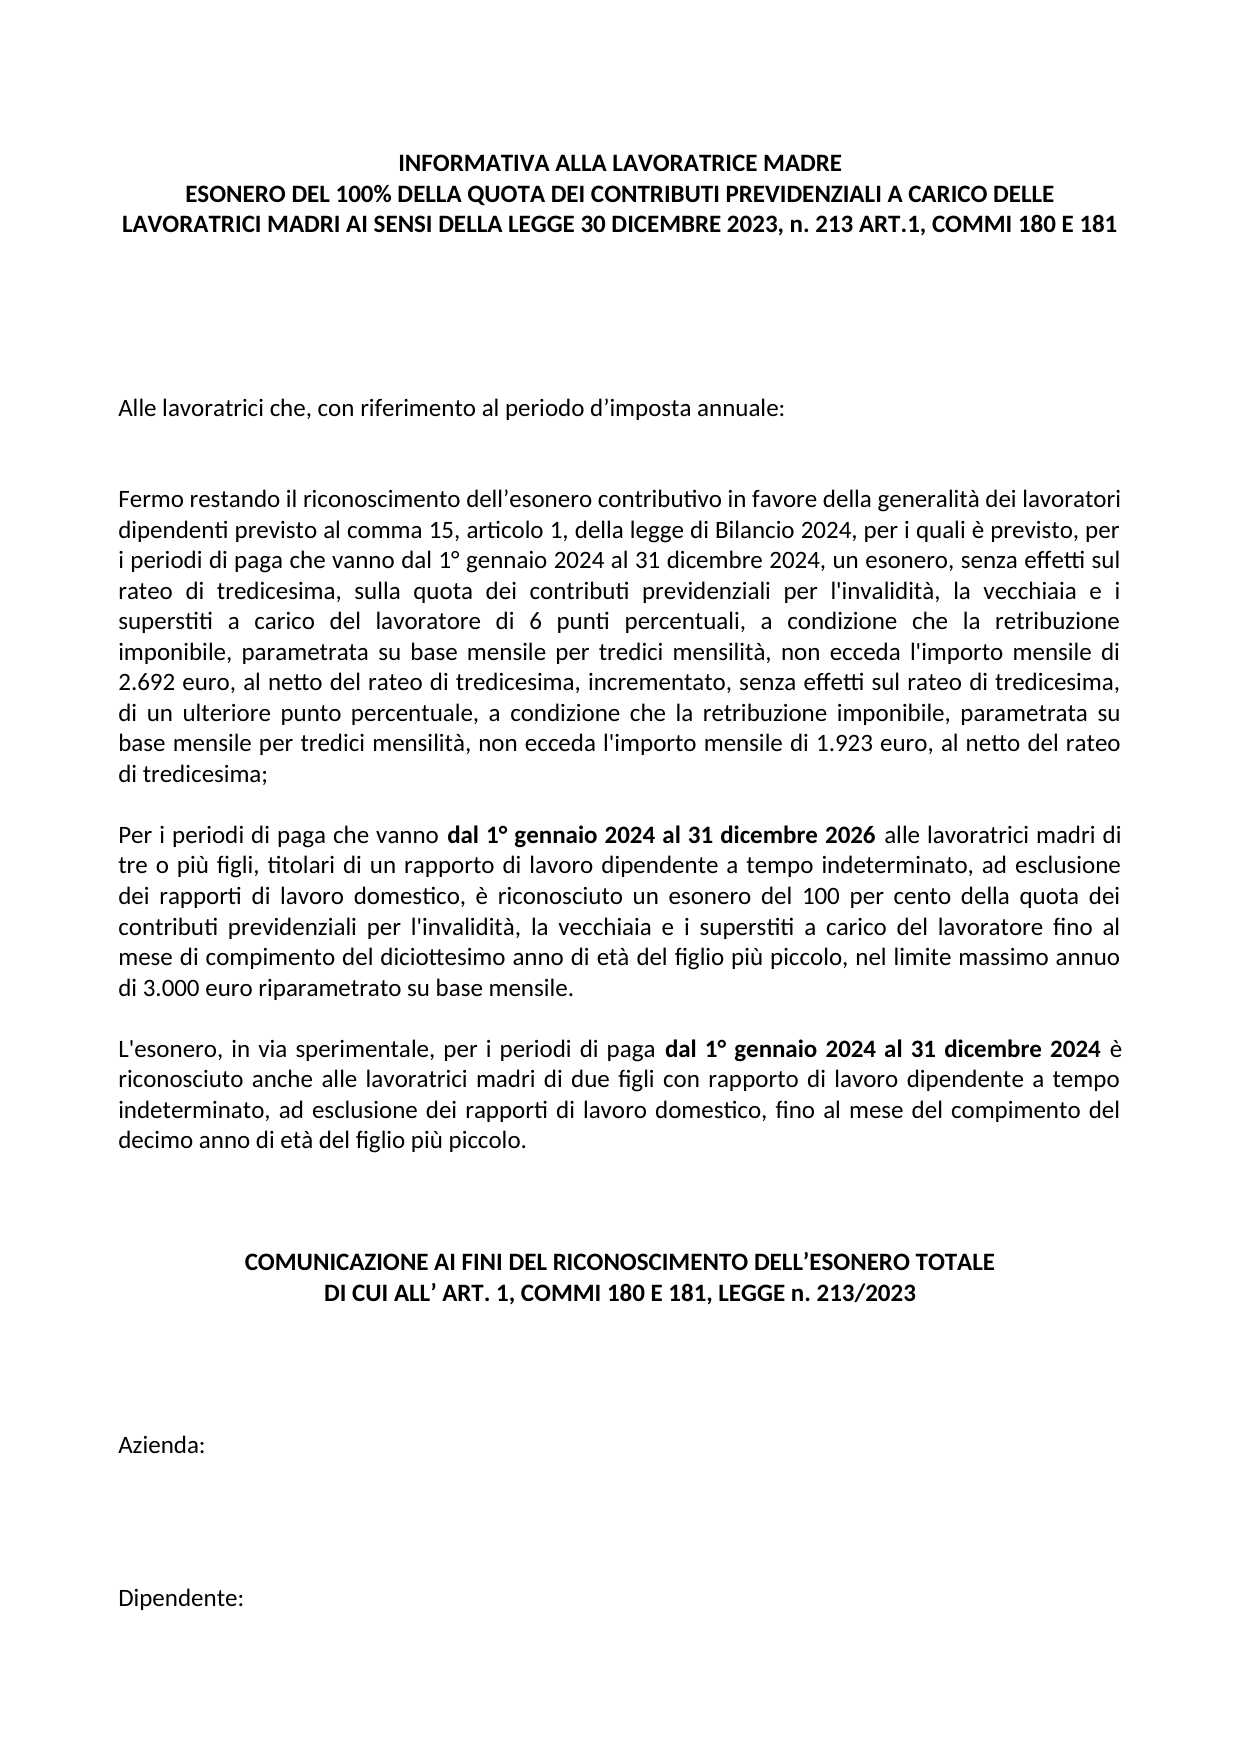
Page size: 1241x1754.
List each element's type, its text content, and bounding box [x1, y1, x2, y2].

text ESONERO DEL 100% DELLA QUOTA DEI CONTRIBUTI PREVIDENZIALI A CARICO DELLE LAVORATRICI MADRI AI SENSI DELLA LEGGE 30 DICEMBRE 2023, n. 213 ART.1, COMMI 180 E 181 [118, 178, 1122, 239]
text INFORMATIVA ALLA LAVORATRICE MADRE [118, 148, 1122, 178]
text Per i periodi di paga che vanno dal 1° gennaio 2024 al 31 dicembre 2026 alle lavoratrici madri di tre o più figli, titolari di un rapporto di lavoro dipendente a tempo indeterminato, ad esclusione dei rapporti di lavoro domestico, è riconosciuto un esonero del 100 per cento della quota dei contributi previdenziali per l'invalidità, la vecchiaia e i superstiti a carico del lavoratore fino al mese di compimento del diciottesimo anno di età del figlio più piccolo, nel limite massimo annuo di 3.000 euro riparametrato su base mensile. [118, 819, 1122, 1002]
text Dipendente: [118, 1582, 1122, 1613]
text Alle lavoratrici che, con riferimento al periodo d’imposta annuale: [118, 392, 1122, 422]
text Azienda: [118, 1429, 1122, 1460]
text COMUNICAZIONE AI FINI DEL RICONOSCIMENTO DELL’ESONERO TOTALE DI CUI ALL’ ART. 1, COMMI 180 E 181, LEGGE n. 213/2023 [118, 1246, 1122, 1307]
text L'esonero, in via sperimentale, per i periodi di paga dal 1° gennaio 2024 al 31 dicembre 2024 è riconosciuto anche alle lavoratrici madri di due figli con rapporto di lavoro dipendente a tempo indeterminato, ad esclusione dei rapporti di lavoro domestico, fino al mese del compimento del decimo anno di età del figlio più piccolo. [118, 1033, 1122, 1155]
text Fermo restando il riconoscimento dell’esonero contributivo in favore della generalità dei lavoratori dipendenti previsto al comma 15, articolo 1, della legge di Bilancio 2024, per i quali è previsto, per i periodi di paga che vanno dal 1° gennaio 2024 al 31 dicembre 2024, un esonero, senza effetti sul rateo di tredicesima, sulla quota dei contributi previdenziali per l'invalidità, la vecchiaia e i superstiti a carico del lavoratore di 6 punti percentuali, a condizione che la retribuzione imponibile, parametrata su base mensile per tredici mensilità, non ecceda l'importo mensile di 2.692 euro, al netto del rateo di tredicesima, incrementato, senza effetti sul rateo di tredicesima, di un ulteriore punto percentuale, a condizione che la retribuzione imponibile, parametrata su base mensile per tredici mensilità, non ecceda l'importo mensile di 1.923 euro, al netto del rateo di tredicesima; [118, 483, 1122, 788]
